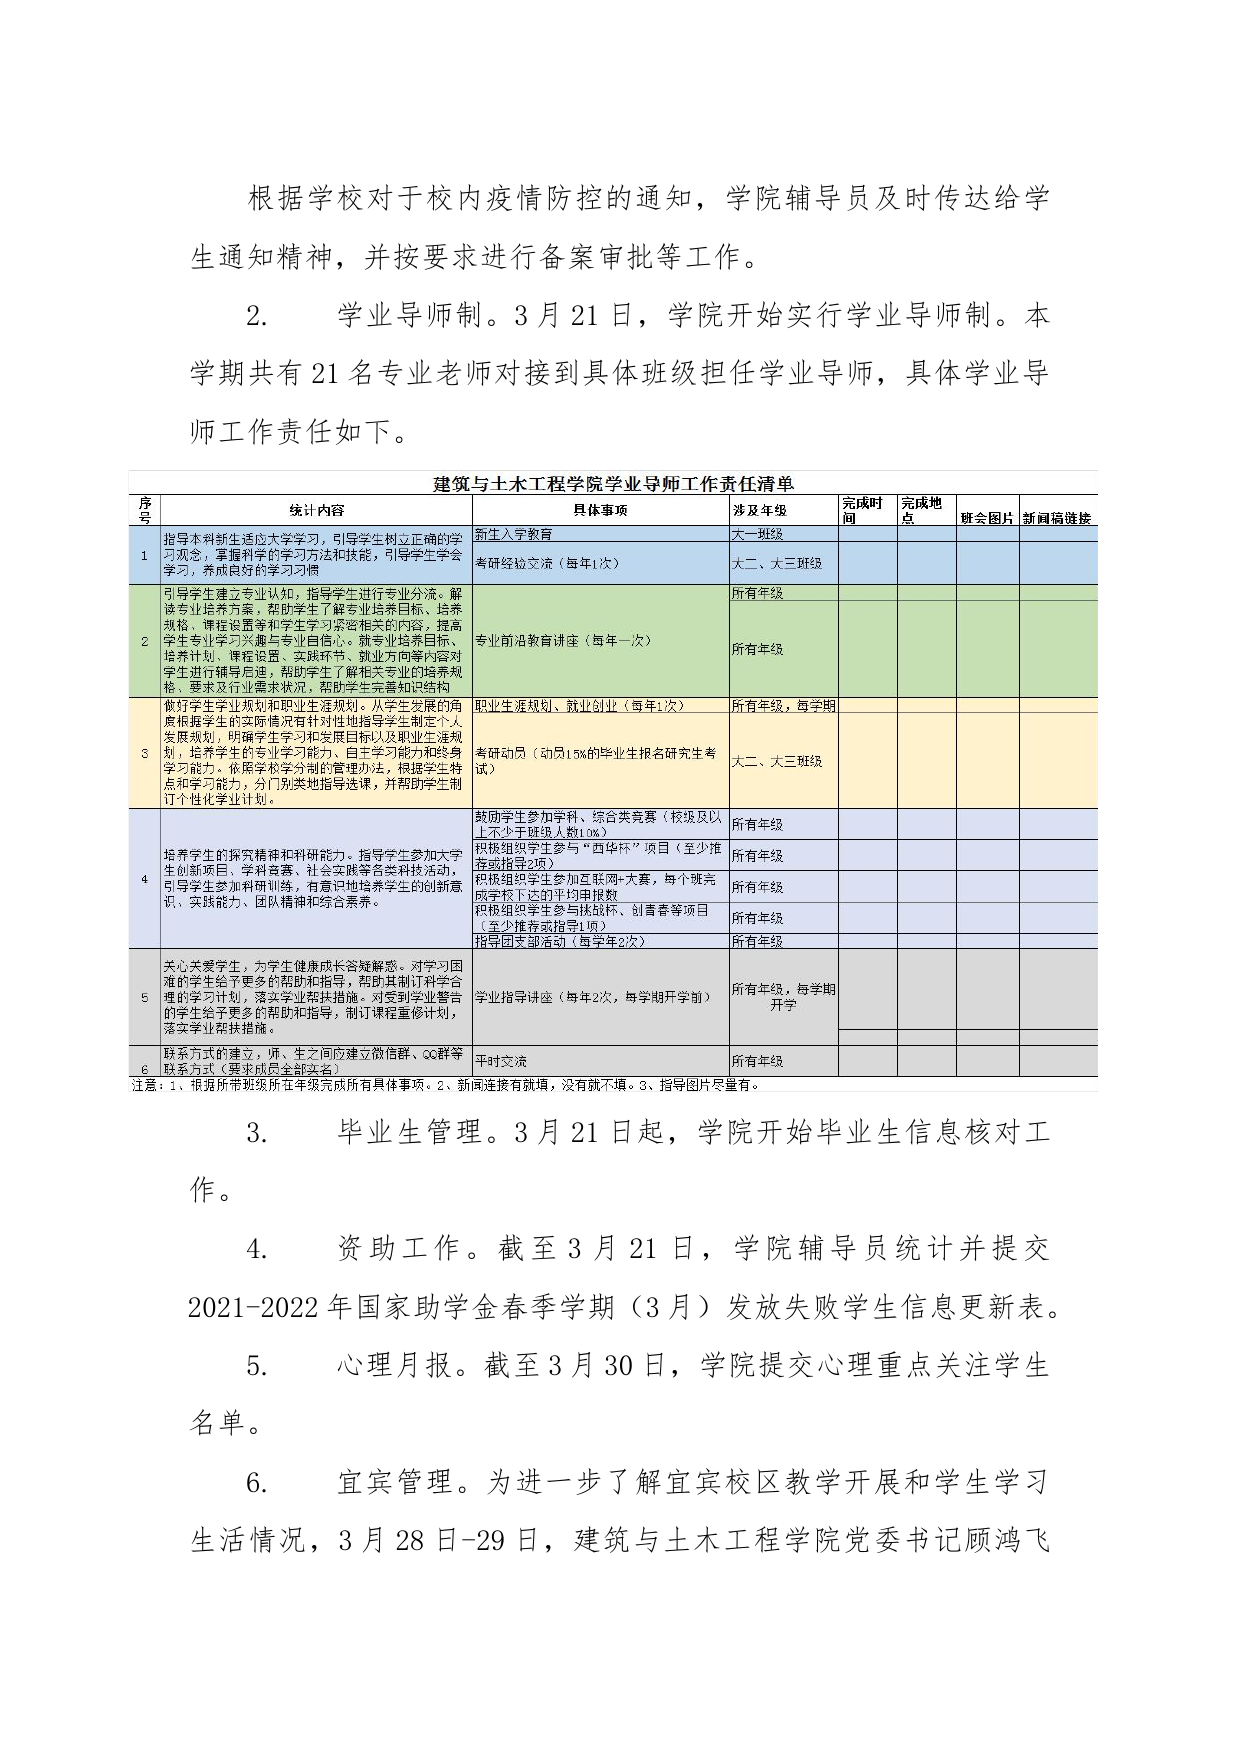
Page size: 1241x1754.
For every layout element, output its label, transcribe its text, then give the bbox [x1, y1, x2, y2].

list 资助工作。截至3月21日，学院辅导员统计并提交2021-2022年国家助学金春季学期（3月）发放失败学生信息更新表。 [187, 1212, 1053, 1329]
list 学业导师制。3月21日，学院开始实行学业导师制。本学期共有21名专业老师对接到具体班级担任学业导师，具体学业导师工作责任如下。 [187, 279, 1053, 454]
picture [128, 470, 1098, 1092]
list 毕业生管理。3月21日起，学院开始毕业生信息核对工作。 [187, 1095, 1053, 1212]
text 根据学校对于校内疫情防控的通知，学院辅导员及时传达给学生通知精神，并按要求进行备案审批等工作。 [187, 162, 1053, 279]
list 心理月报。截至3月30日，学院提交心理重点关注学生名单。 [187, 1329, 1053, 1445]
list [187, 1445, 1053, 1562]
